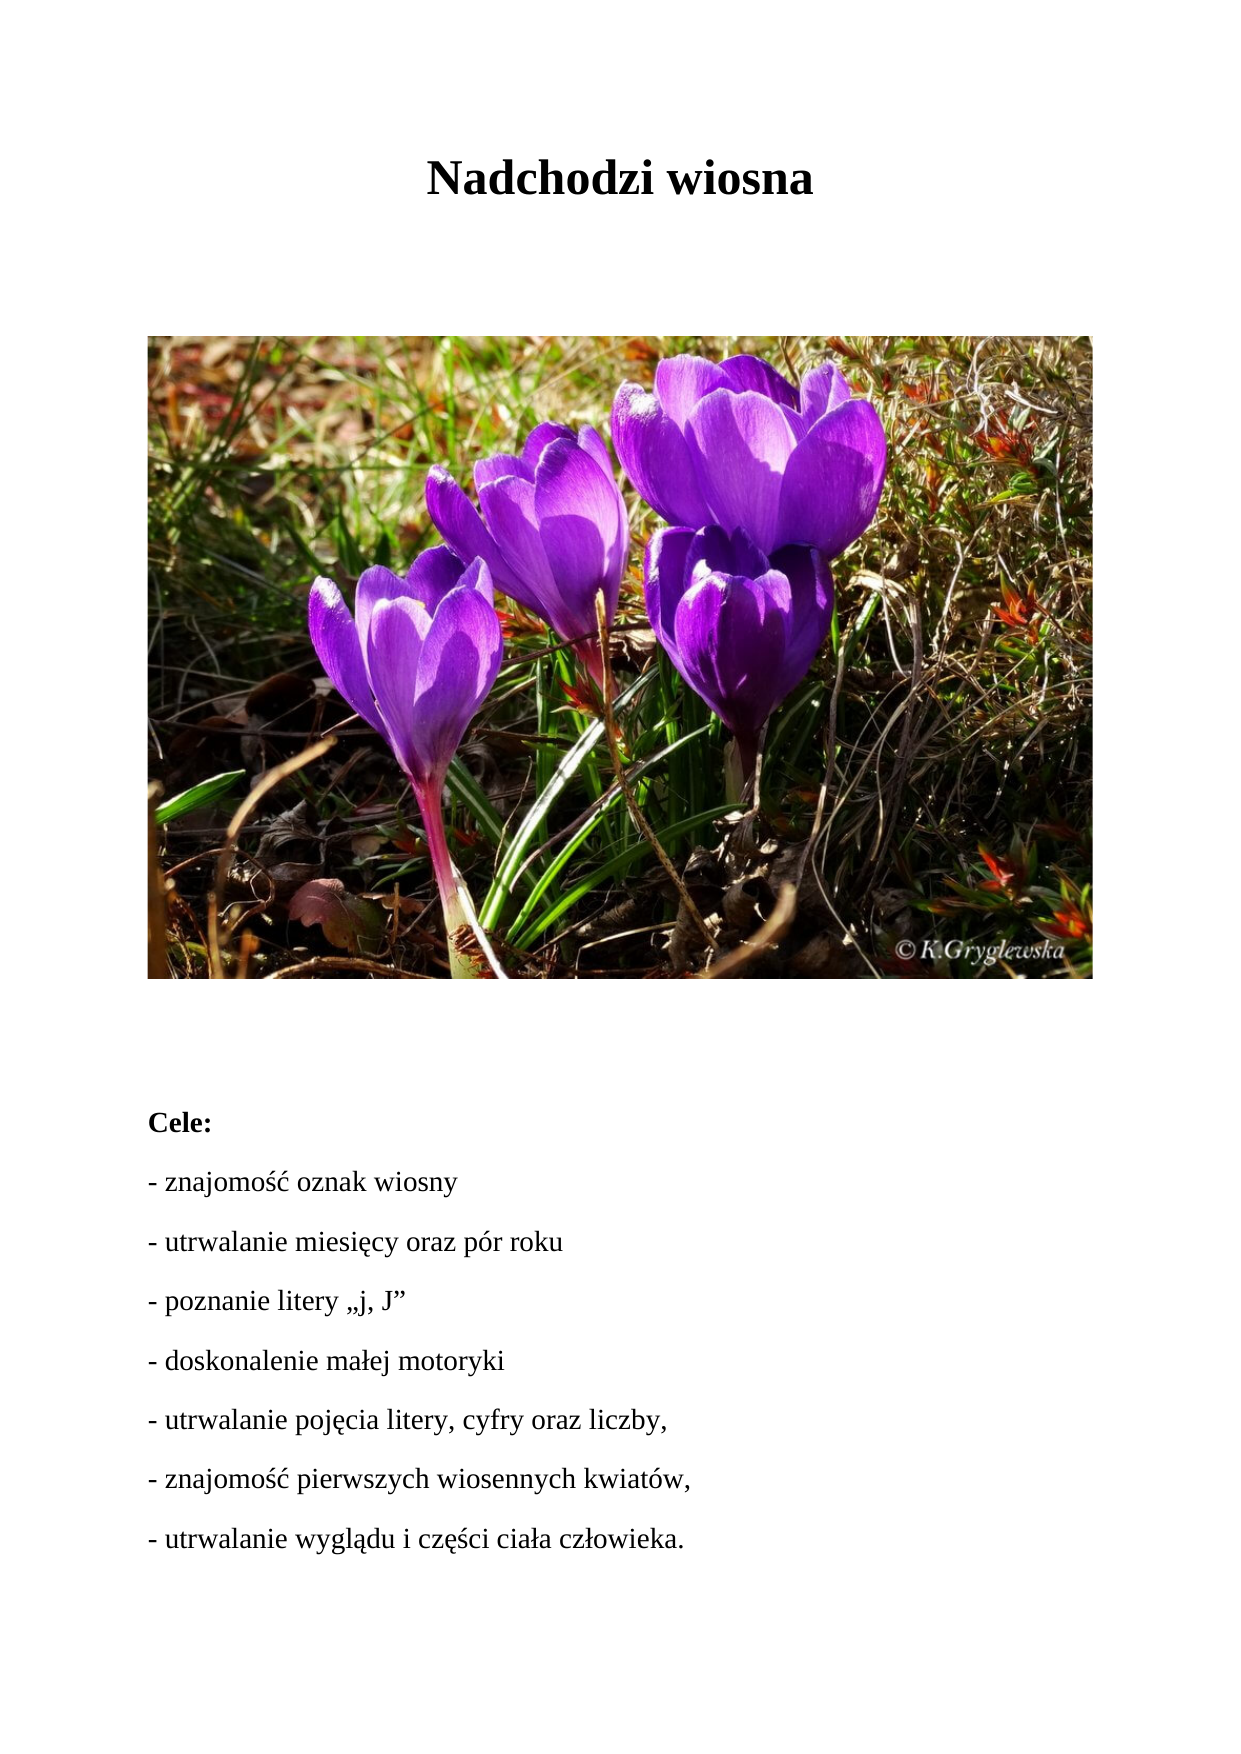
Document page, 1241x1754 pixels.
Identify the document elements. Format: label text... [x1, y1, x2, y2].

text - znajomość oznak wiosny [148, 1164, 1093, 1198]
text - poznanie litery „j, J” [148, 1283, 1093, 1317]
text Cele: [148, 1105, 1093, 1139]
text Nadchodzi wiosna [148, 148, 1093, 205]
text - utrwalanie miesięcy oraz pór roku [148, 1224, 1093, 1257]
text - doskonalenie małej motoryki [148, 1343, 1093, 1376]
picture [147, 336, 1093, 979]
text - utrwalanie pojęcia litery, cyfry oraz liczby, [148, 1402, 1093, 1436]
text - utrwalanie wyglądu i części ciała człowieka. [148, 1521, 1093, 1554]
text - znajomość pierwszych wiosennych kwiatów, [148, 1461, 1093, 1495]
